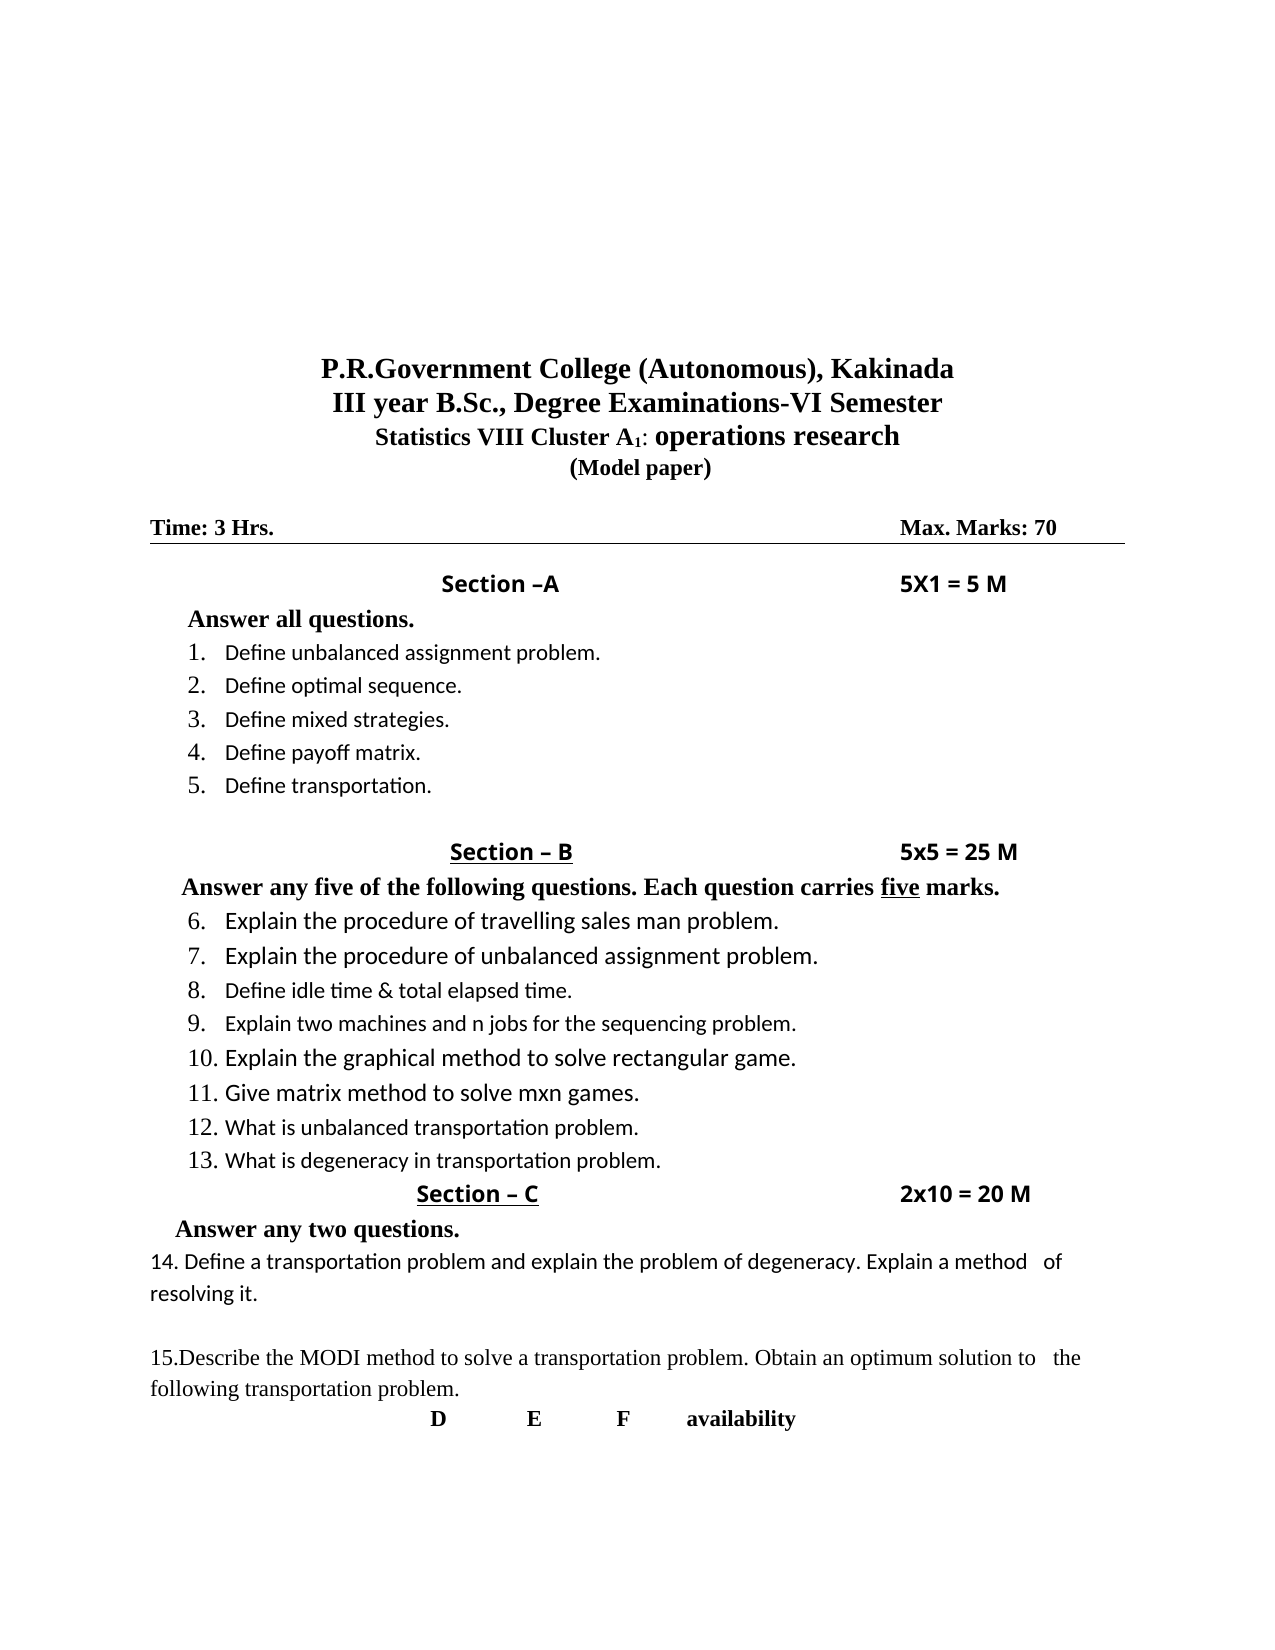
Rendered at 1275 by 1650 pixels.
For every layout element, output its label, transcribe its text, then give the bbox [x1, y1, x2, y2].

list Explain the procedure of unbalanced assignment problem. [187, 940, 1125, 971]
text Answer any five of the following questions. Each question carries five marks. [150, 872, 1125, 901]
list Give matrix method to solve mxn games. [187, 1077, 1125, 1107]
list Define unbalanced assignment problem. [187, 637, 1125, 666]
text Answer all questions. [150, 604, 1125, 633]
text D E F availability [150, 1405, 1125, 1431]
list Explain two machines and n jobs for the sequencing problem. [187, 1008, 1125, 1037]
text 15.Describe the MODI method to solve a transportation problem. Obtain an optimum solution to the following transportation problem. [150, 1344, 1125, 1401]
list Define payoff matrix. [187, 737, 1125, 766]
text Answer any two questions. [150, 1214, 1125, 1243]
list Define mixed strategies. [187, 704, 1125, 733]
list Define transportation. [187, 771, 1125, 800]
text Time: 3 Hrs. Max. Marks: 70 [150, 514, 1125, 543]
list Section – C 2x10 = 20 M [225, 1178, 1125, 1210]
text P.R.Government College (Autonomous), Kakinada [150, 351, 1125, 385]
text III year B.Sc., Degree Examinations-VI Semester [150, 385, 1125, 418]
list What is unbalanced transportation problem. [187, 1112, 1125, 1141]
list Define idle time & total elapsed time. [187, 975, 1125, 1004]
text Section –A 5X1 = 5 M [150, 568, 1125, 599]
list Explain the procedure of travelling sales man problem. [187, 905, 1125, 936]
list Explain the graphical method to solve rectangular game. [187, 1042, 1125, 1072]
text 14. Define a transportation problem and explain the problem of degeneracy. Explain a method of resolving it. [150, 1247, 1125, 1308]
text Statistics VIII Cluster A1: operations research [150, 418, 1125, 452]
text (Model paper) [150, 452, 1125, 481]
text Section – B 5x5 = 25 M [450, 836, 1125, 867]
list Define optimal sequence. [187, 671, 1125, 700]
list What is degeneracy in transportation problem. [187, 1145, 1125, 1174]
